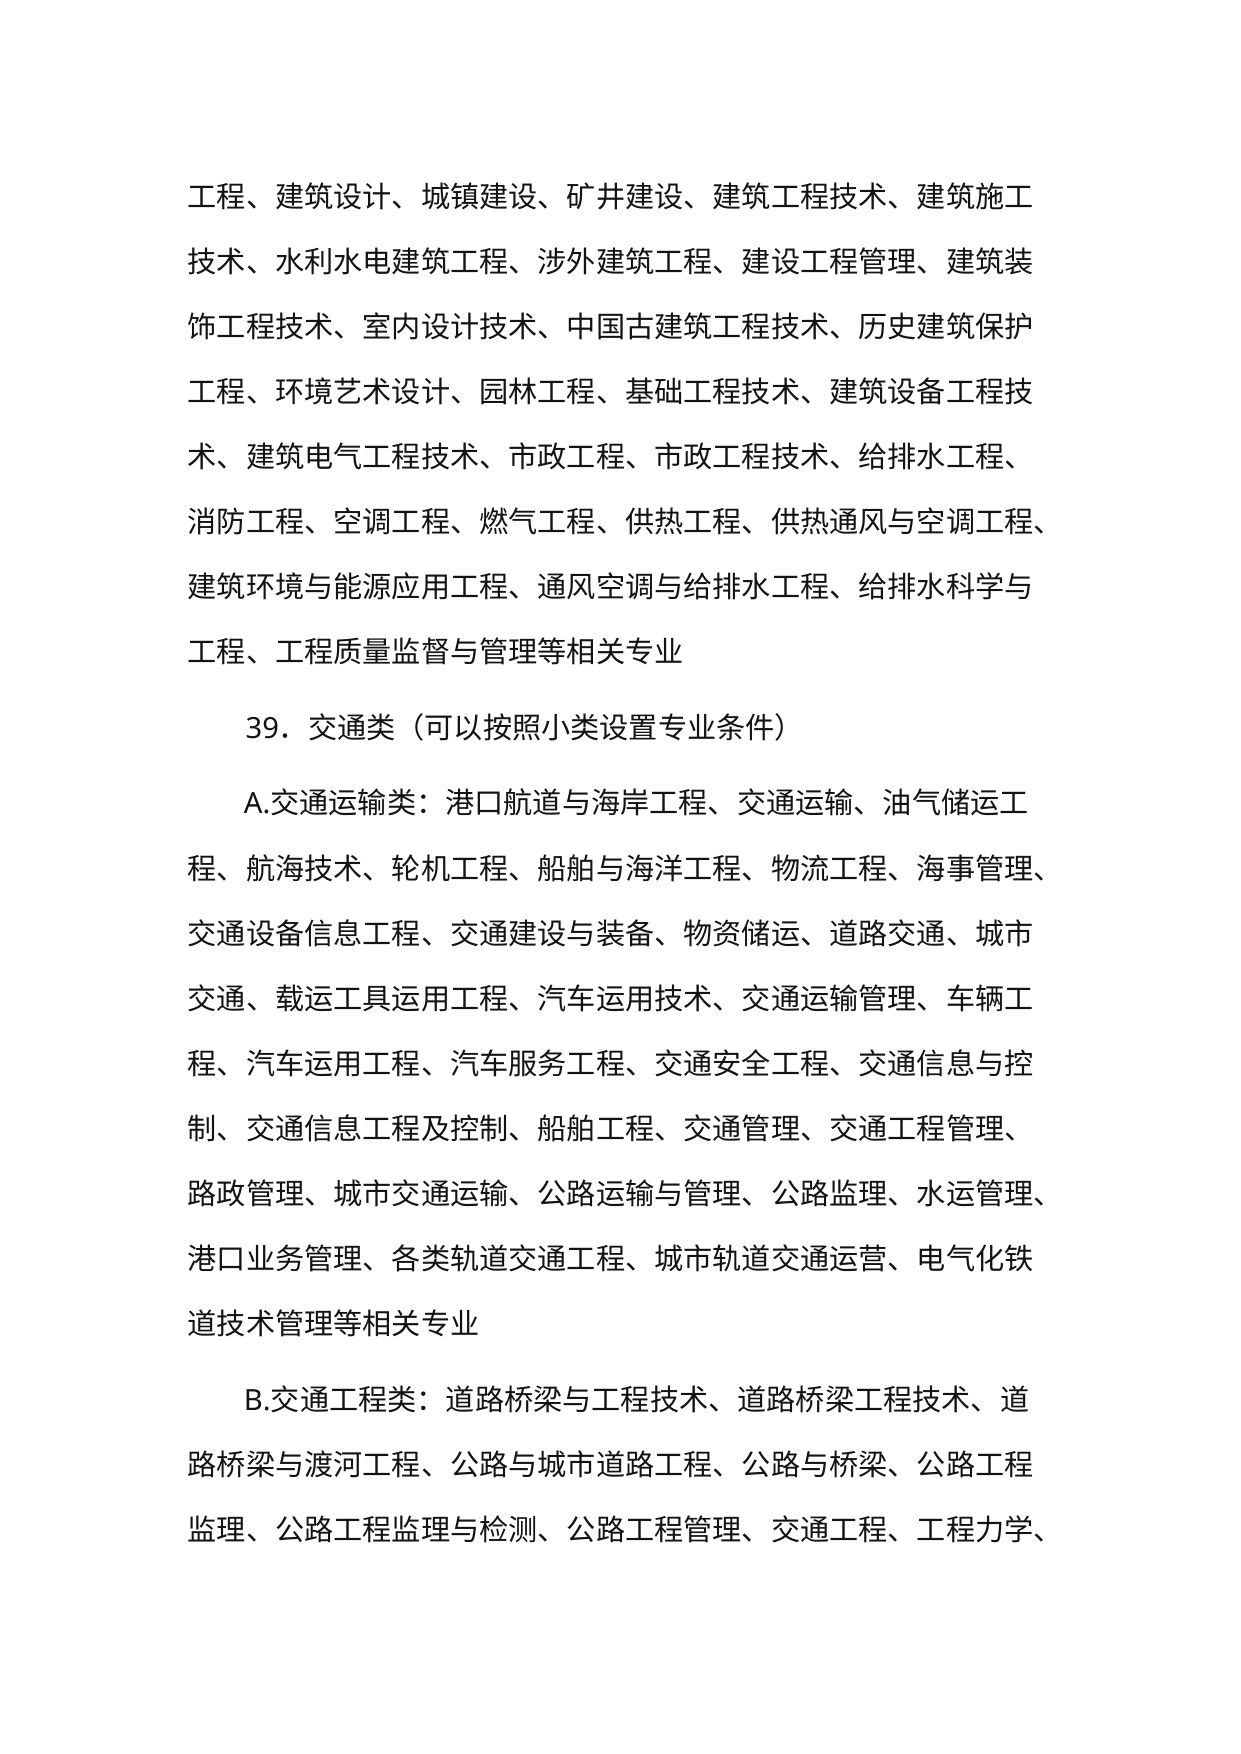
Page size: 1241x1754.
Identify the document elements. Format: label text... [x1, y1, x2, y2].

text A.交通运输类：港口航道与海岸工程、交通运输、油气储运工程、航海技术、轮机工程、船舶与海洋工程、物流工程、海事管理、交通设备信息工程、交通建设与装备、物资储运、道路交通、城市交通、载运工具运用工程、汽车运用技术、交通运输管理、车辆工程、汽车运用工程、汽车服务工程、交通安全工程、交通信息与控制、交通信息工程及控制、船舶工程、交通管理、交通工程管理、路政管理、城市交通运输、公路运输与管理、公路监理、水运管理、港口业务管理、各类轨道交通工程、城市轨道交通运营、电气化铁道技术管理等相关专业 [187, 769, 1053, 1354]
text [187, 1365, 1053, 1560]
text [187, 162, 1053, 682]
text 39．交通类（可以按照小类设置专业条件） [187, 693, 1053, 758]
